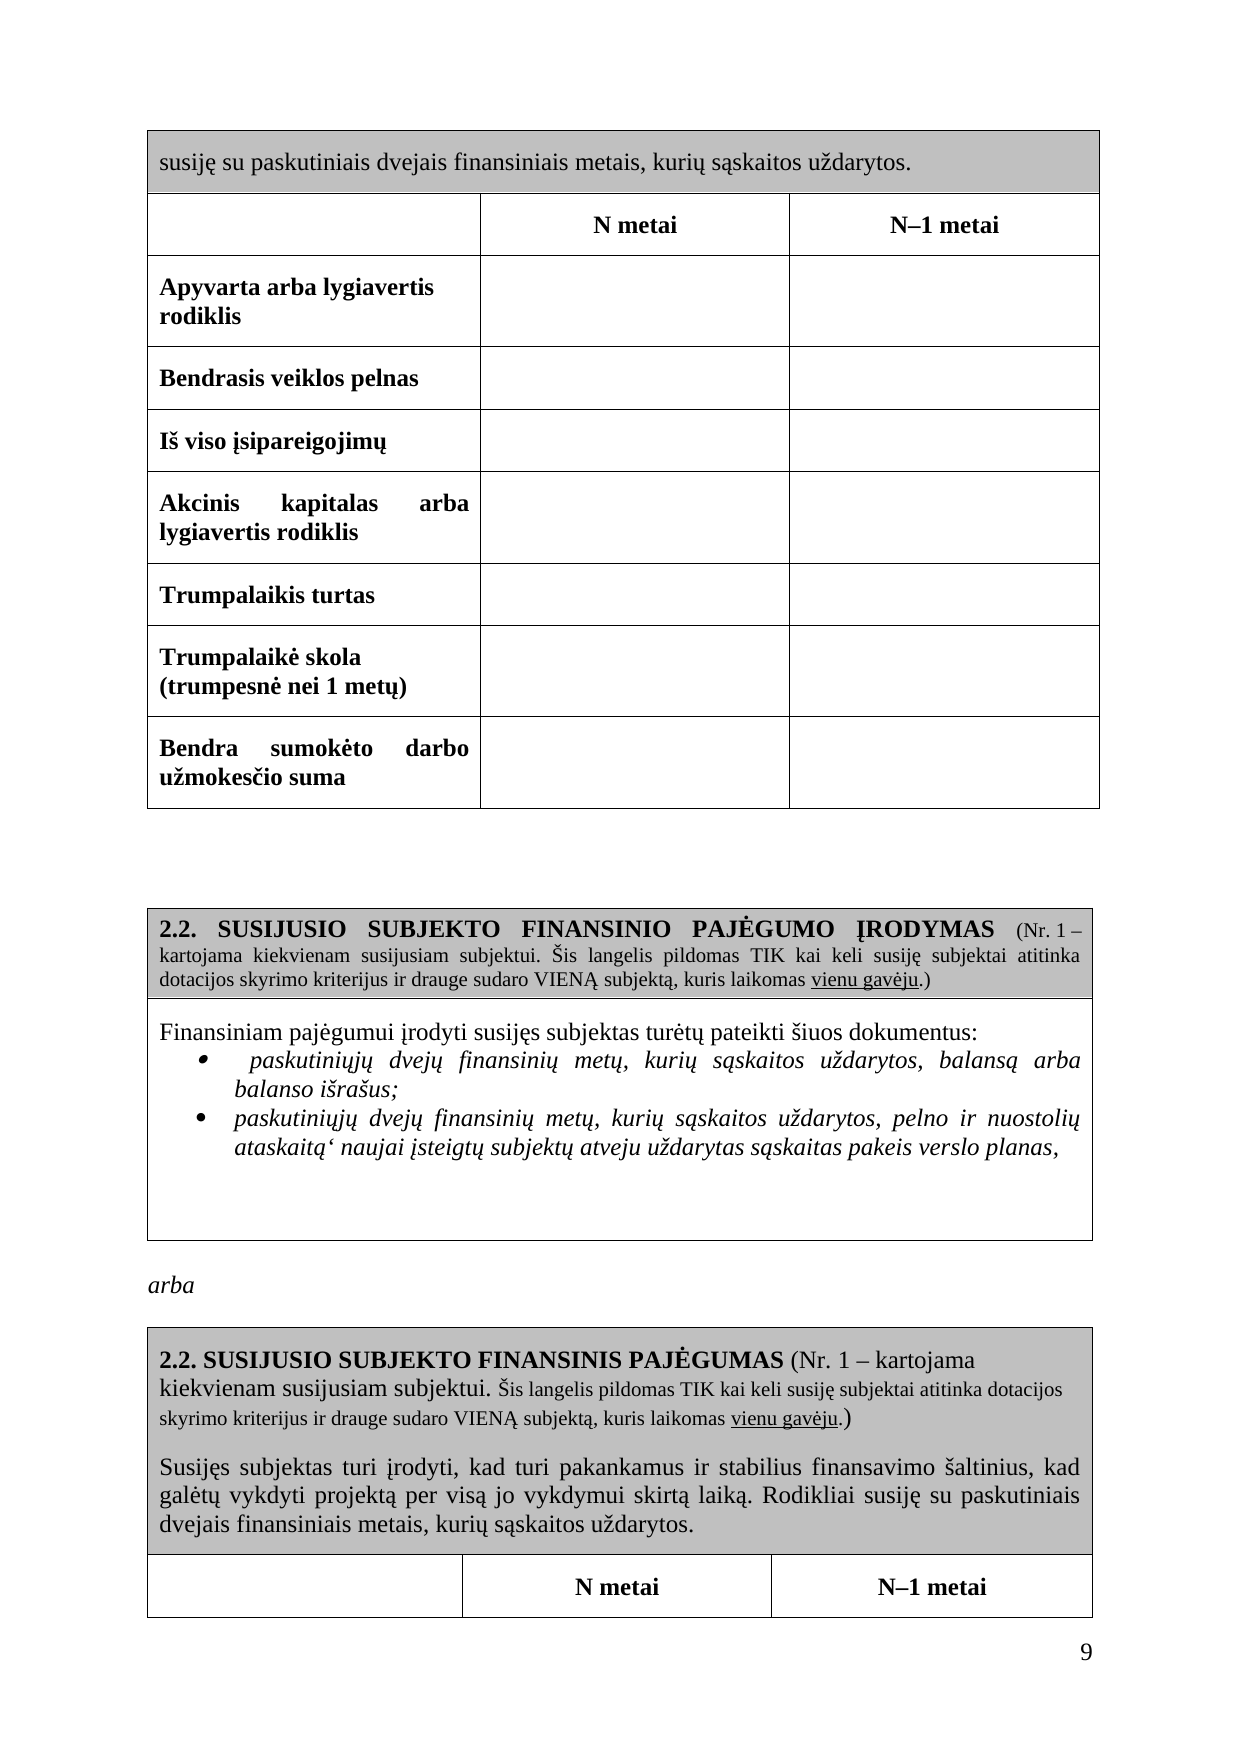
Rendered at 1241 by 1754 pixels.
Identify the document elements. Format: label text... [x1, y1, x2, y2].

table_cell [481, 410, 789, 471]
table_cell [481, 256, 789, 346]
table_cell [481, 717, 789, 807]
table_cell Trumpalaikė skola (trumpesnė nei 1 metų) [148, 626, 480, 716]
table_cell [481, 472, 789, 562]
table_header 2.2. SUSIJUSIO SUBJEKTO FINANSINIO PAJĖGUMO ĮRODYMAS (Nr. 1 – kartojama kiekvienam susijusiam subjektui. Šis langelis pildomas TIK kai keli susiję subjektai atitinka dotacijos skyrimo kriterijus ir drauge sudaro VIENĄ subjektą, kuris laikomas vienu gavėju.) [148, 909, 1092, 997]
table_cell Bendrasis veiklos pelnas [148, 347, 480, 409]
table_cell Finansiniam pajėgumui įrodyti susijęs subjektas turėtų pateikti šiuos dokumentus: paskutiniųjų dvejų finansinių metų, kurių sąskaitos uždarytos, balansą arba balanso išrašus; paskutiniųjų dvejų finansinių metų, kurių sąskaitos uždarytos, pelno ir nuostolių ataskaitą‘ naujai įsteigtų subjektų atveju uždarytas sąskaitas pakeis verslo planas, [148, 999, 1092, 1240]
table_cell [790, 410, 1099, 471]
table_cell [790, 472, 1099, 562]
table_cell [790, 564, 1099, 625]
table_cell Akcinis kapitalas arba lygiavertis rodiklis [148, 472, 480, 562]
table_header 2.2. SUSIJUSIO SUBJEKTO FINANSINIS PAJĖGUMAS (Nr. 1 – kartojama kiekvienam susijusiam subjektui. Šis langelis pildomas TIK kai keli susiję subjektai atitinka dotacijos skyrimo kriterijus ir drauge sudaro VIENĄ subjektą, kuris laikomas vienu gavėju.) Susijęs subjektas turi įrodyti, kad turi pakankamus ir stabilius finansavimo šaltinius, kad galėtų vykdyti projektą per visą jo vykdymui skirtą laiką. Rodikliai susiję su paskutiniais dvejais finansiniais metais, kurių sąskaitos uždarytos. [148, 1328, 1092, 1554]
text arba [148, 1270, 1092, 1298]
table_cell N metai [463, 1555, 771, 1617]
table_cell [790, 717, 1099, 807]
table_cell [481, 626, 789, 716]
table_cell N–1 metai [772, 1555, 1092, 1617]
table_cell [790, 626, 1099, 716]
table_cell Trumpalaikis turtas [148, 564, 480, 625]
table_cell [148, 194, 480, 255]
table_cell [790, 347, 1099, 409]
table_cell N metai [481, 194, 789, 255]
table_cell [148, 1555, 462, 1617]
table_cell [481, 564, 789, 625]
table_cell [481, 347, 789, 409]
table_cell Apyvarta arba lygiavertis rodiklis [148, 256, 480, 346]
table_cell Iš viso įsipareigojimų [148, 410, 480, 471]
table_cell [148, 131, 1099, 192]
table_cell N–1 metai [790, 194, 1099, 255]
table_cell [790, 256, 1099, 346]
table_cell Bendra sumokėto darbo užmokesčio suma [148, 717, 480, 807]
